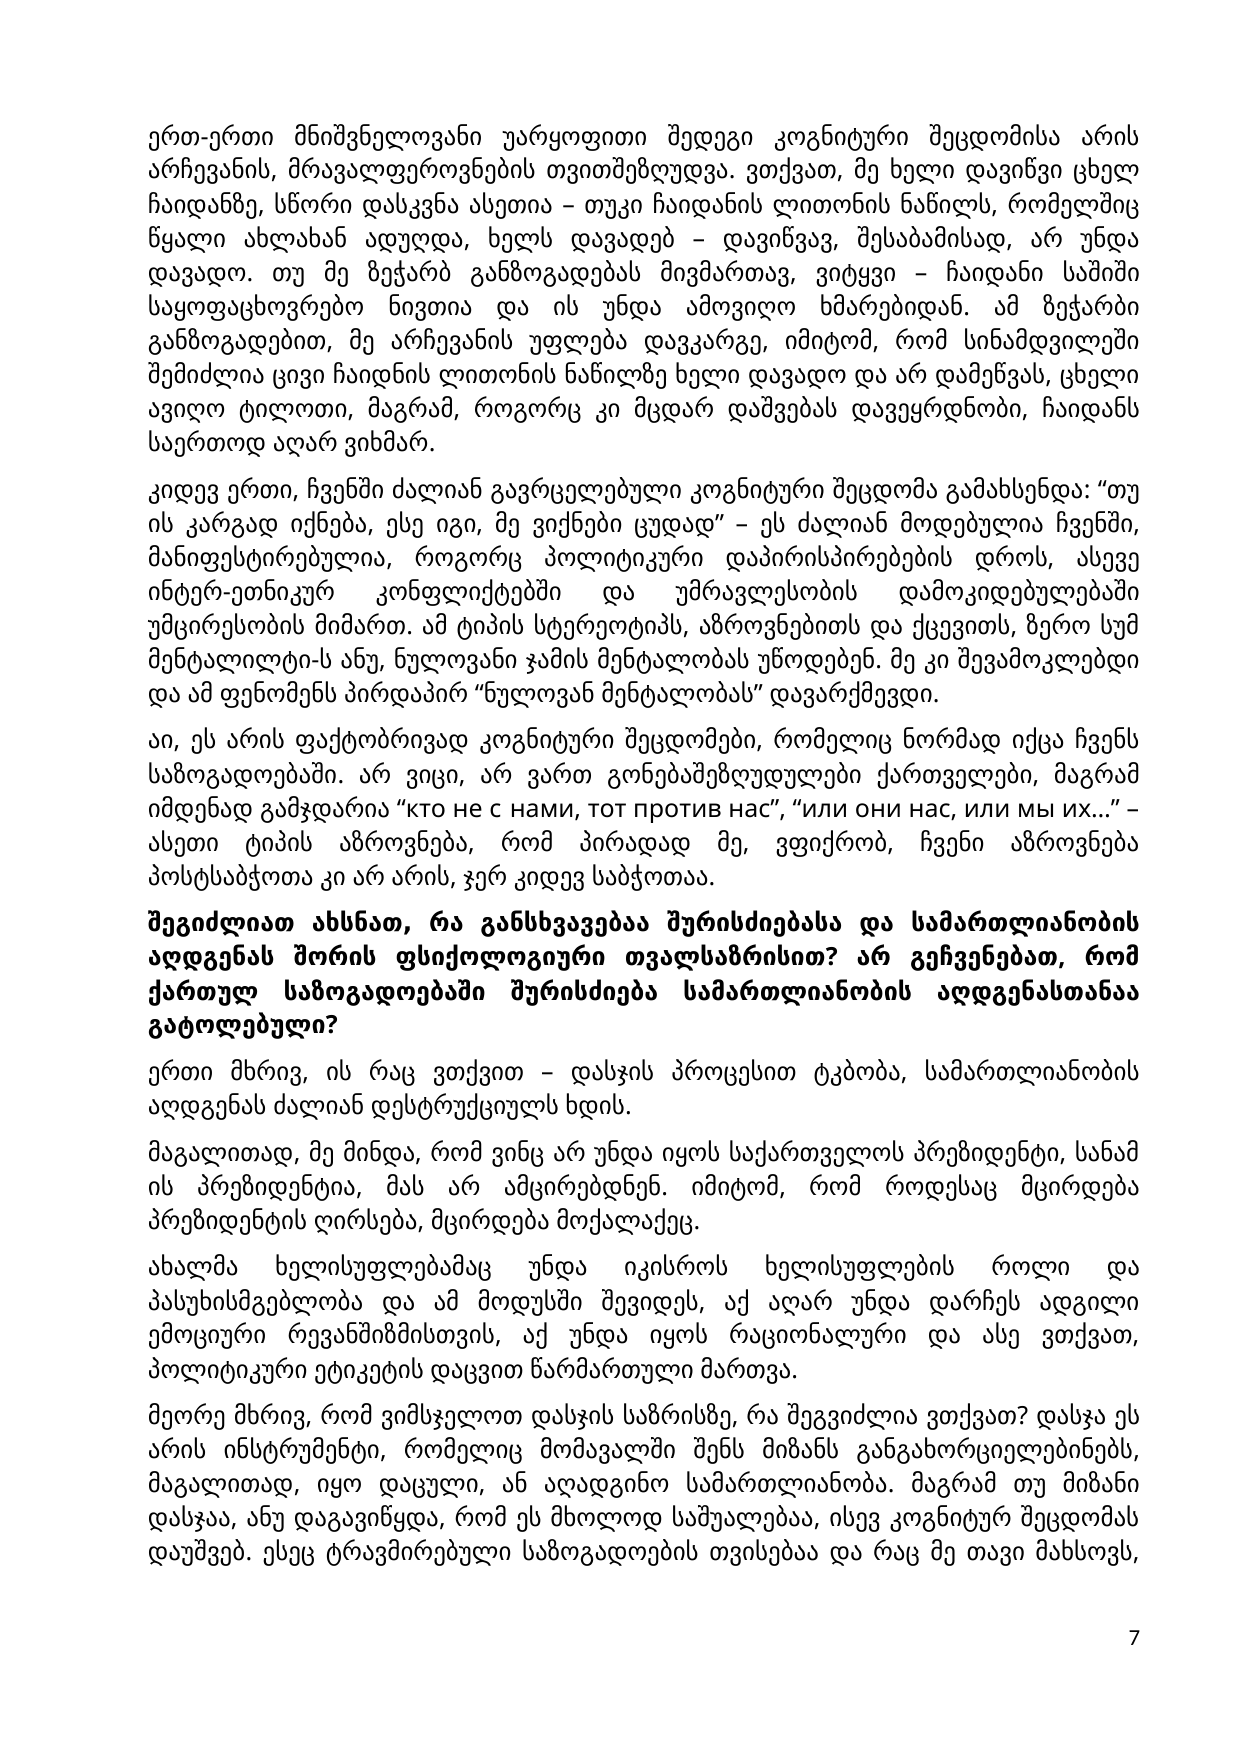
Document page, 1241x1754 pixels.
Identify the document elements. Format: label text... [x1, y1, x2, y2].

text აი, ეს არის ფაქტობრივად კოგნიტური შეცდომები, რომელიც ნორმად იქცა ჩვენს საზოგადოებაში. არ ვიცი, არ ვართ გონებაშეზღუდულები ქართველები, მაგრამ იმდენად გამჯდარია “кто не с нами, тот против нас”, “или они нас, или мы их…” – ასეთი ტიპის აზროვნება, რომ პირადად მე, ვფიქრობ, ჩვენი აზროვნება პოსტსაბჭოთა კი არ არის, ჯერ კიდევ საბჭოთაა. [148, 722, 1140, 892]
text ახალმა ხელისუფლებამაც უნდა იკისროს ხელისუფლების როლი და პასუხისმგებლობა და ამ მოდუსში შევიდეს, აქ აღარ უნდა დარჩეს ადგილი ემოციური რევანშიზმისთვის, აქ უნდა იყოს რაციონალური და ასე ვთქვათ, პოლიტიკური ეტიკეტის დაცვით წარმართული მართვა. [148, 1249, 1140, 1385]
text ერთი მხრივ, ის რაც ვთქვით – დასჯის პროცესით ტკბობა, სამართლიანობის აღდგენას ძალიან დესტრუქციულს ხდის. [148, 1054, 1140, 1122]
text შეგიძლიათ ახსნათ, რა განსხვავებაა შურისძიებასა და სამართლიანობის აღდგენას შორის ფსიქოლოგიური თვალსაზრისით? არ გეჩვენებათ, რომ ქართულ საზოგადოებაში შურისძიება სამართლიანობის აღდგენასთანაა გატოლებული? [148, 905, 1140, 1041]
text მაგალითად, მე მინდა, რომ ვინც არ უნდა იყოს საქართველოს პრეზიდენტი, სანამ ის პრეზიდენტია, მას არ ამცირებდნენ. იმიტომ, რომ როდესაც მცირდება პრეზიდენტის ღირსება, მცირდება მოქალაქეც. [148, 1134, 1140, 1237]
text ერთ-ერთი მნიშვნელოვანი უარყოფითი შედეგი კოგნიტური შეცდომისა არის არჩევანის, მრავალფეროვნების თვითშეზღუდვა. ვთქვათ, მე ხელი დავიწვი ცხელ ჩაიდანზე, სწორი დასკვნა ასეთია – თუკი ჩაიდანის ლითონის ნაწილს, რომელშიც წყალი ახლახან ადუღდა, ხელს დავადებ – დავიწვავ, შესაბამისად, არ უნდა დავადო. თუ მე ზეჭარბ განზოგადებას მივმართავ, ვიტყვი – ჩაიდანი საშიში საყოფაცხოვრებო ნივთია და ის უნდა ამოვიღო ხმარებიდან. ამ ზეჭარბი განზოგადებით, მე არჩევანის უფლება დავკარგე, იმიტომ, რომ სინამდვილეში შემიძლია ცივი ჩაიდნის ლითონის ნაწილზე ხელი დავადო და არ დამეწვას, ცხელი ავიღო ტილოთი, მაგრამ, როგორც კი მცდარ დაშვებას დავეყრდნობი, ჩაიდანს საერთოდ აღარ ვიხმარ. [148, 118, 1140, 459]
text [148, 1398, 1140, 1568]
text კიდევ ერთი, ჩვენში ძალიან გავრცელებული კოგნიტური შეცდომა გამახსენდა: “თუ ის კარგად იქნება, ესე იგი, მე ვიქნები ცუდად” – ეს ძალიან მოდებულია ჩვენში, მანიფესტირებულია, როგორც პოლიტიკური დაპირისპირებების დროს, ასევე ინტერ-ეთნიკურ კონფლიქტებში და უმრავლესობის დამოკიდებულებაში უმცირესობის მიმართ. ამ ტიპის სტერეოტიპს, აზროვნებითს და ქცევითს, ზერო სუმ მენტალილტი-ს ანუ, ნულოვანი ჯამის მენტალობას უწოდებენ. მე კი შევამოკლებდი და ამ ფენომენს პირდაპირ “ნულოვან მენტალობას” დავარქმევდი. [148, 471, 1140, 710]
